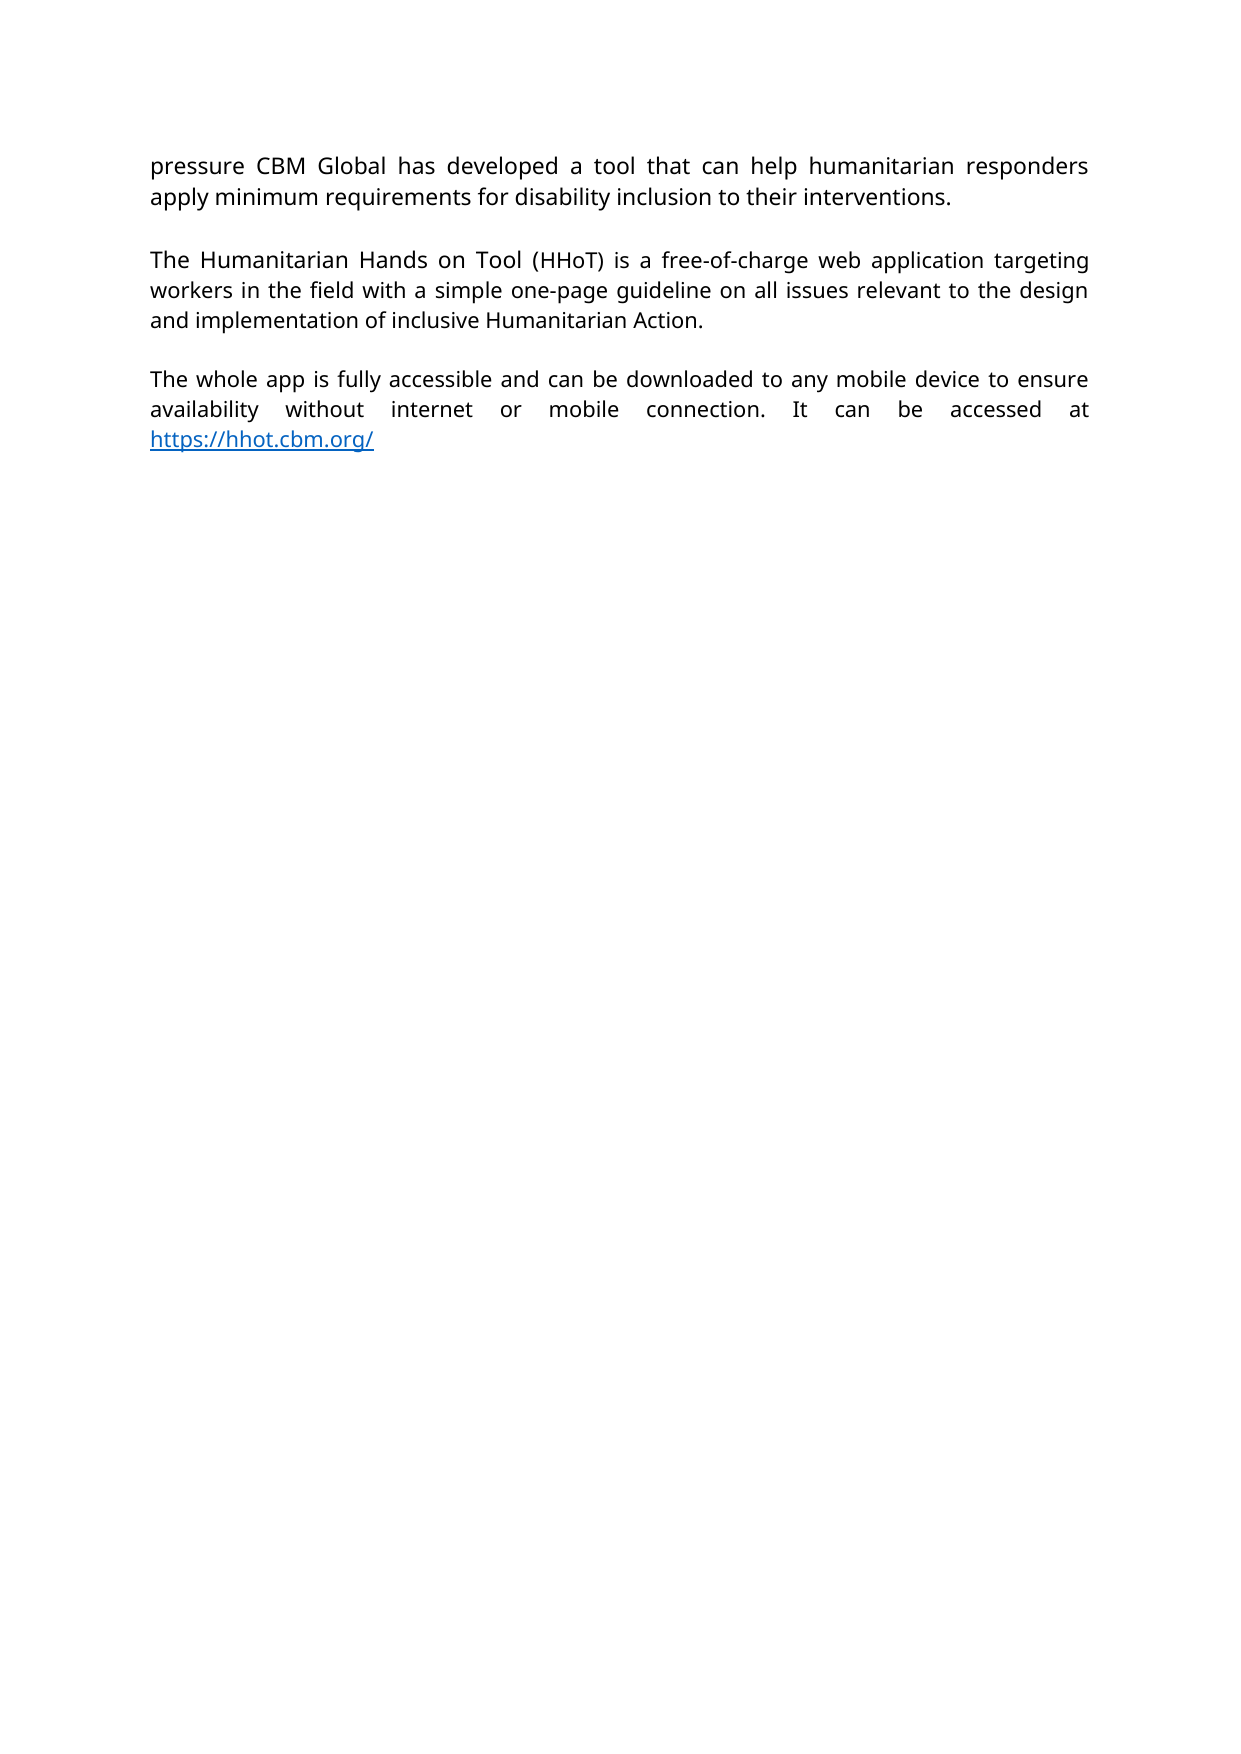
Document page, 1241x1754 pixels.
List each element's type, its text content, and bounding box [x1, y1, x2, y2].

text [150, 150, 1090, 212]
text The Humanitarian Hands on Tool (HHoT) is a free-of-charge web application targeting workers in the field with a simple one-page guideline on all issues relevant to the design and implementation of inclusive Humanitarian Action. [150, 244, 1090, 334]
text The whole app is fully accessible and can be downloaded to any mobile device to ensure availability without internet or mobile connection. It can be accessed at https://hhot.cbm.org/ [150, 364, 1090, 454]
